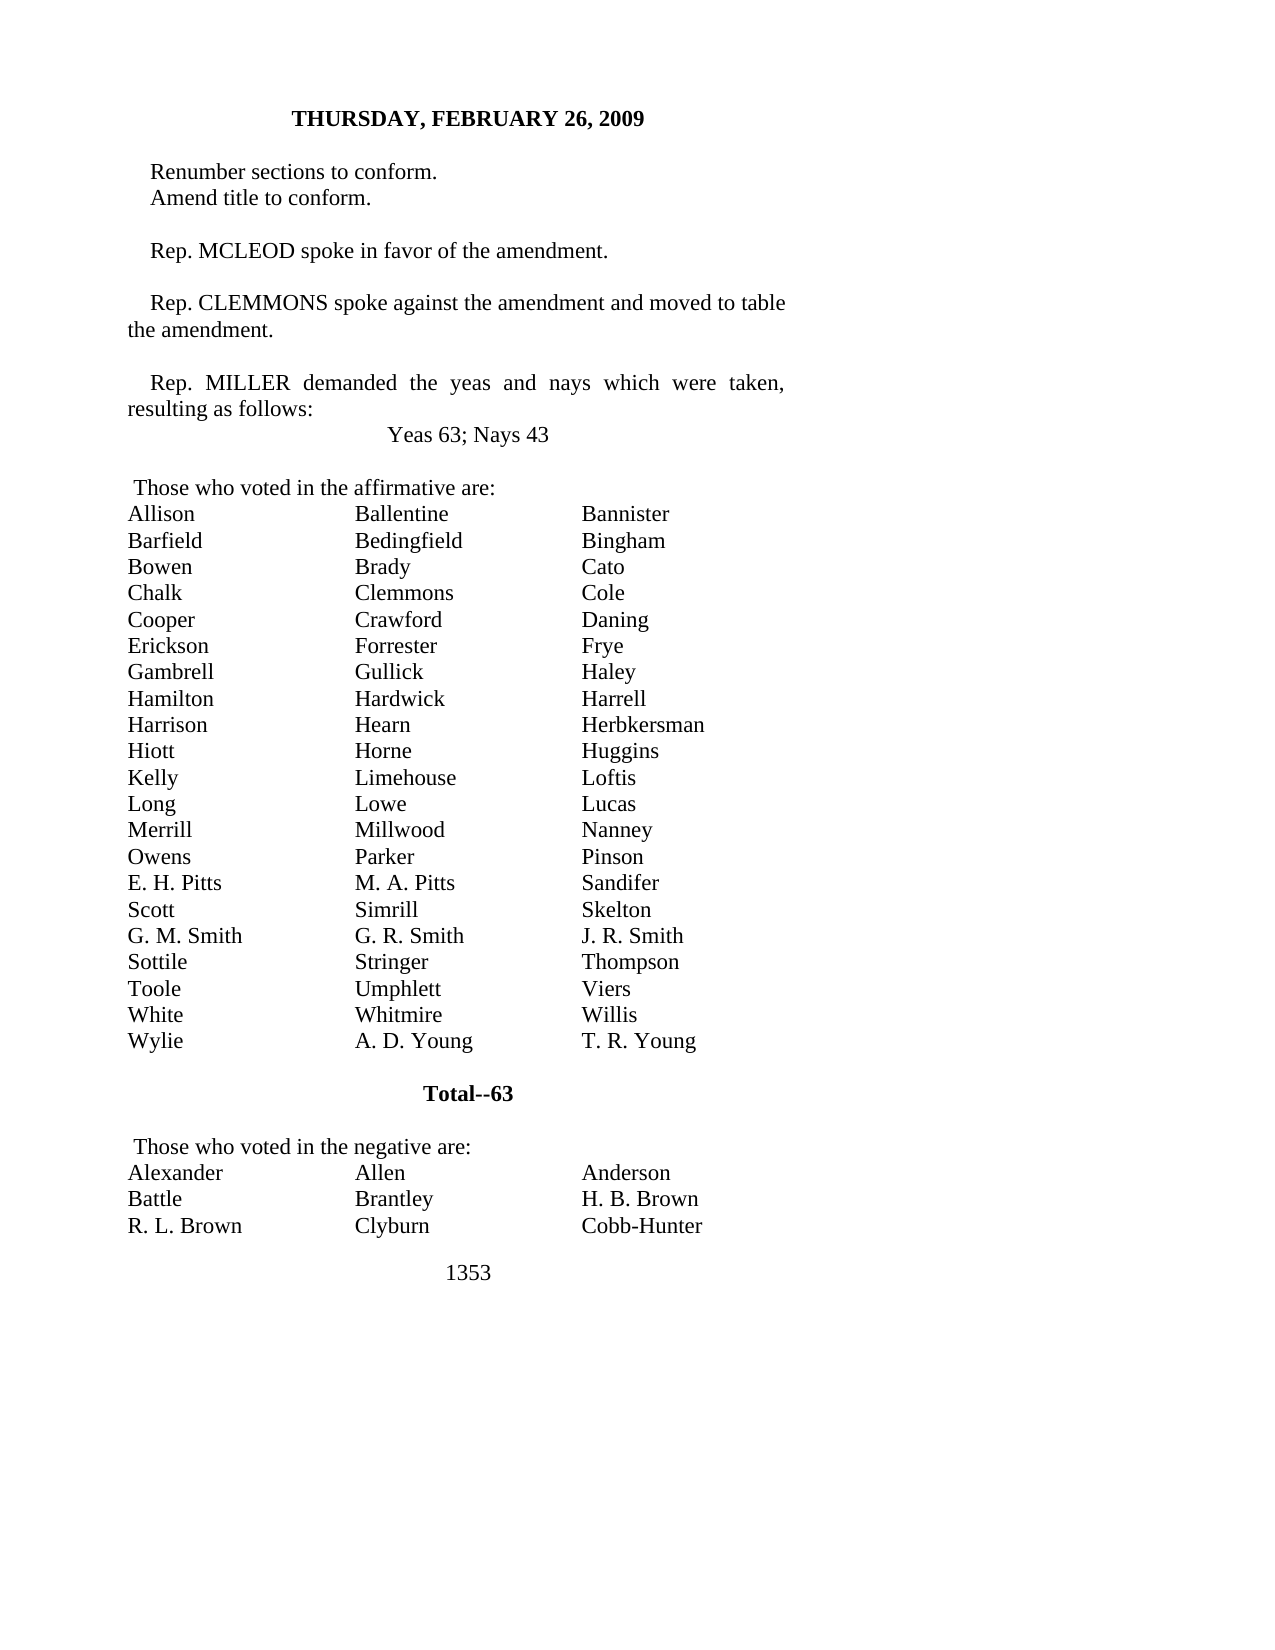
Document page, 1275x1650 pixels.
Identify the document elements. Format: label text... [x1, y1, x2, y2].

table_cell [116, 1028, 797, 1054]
text Rep. MILLER demanded the yeas and nays which were taken, resulting as follows: [127, 368, 786, 421]
text Total--63 [127, 1080, 786, 1106]
text Those who voted in the negative are: [127, 1133, 786, 1159]
text Yeas 63; Nays 43 [127, 421, 786, 448]
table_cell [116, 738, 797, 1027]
text Renumber sections to conform. [127, 158, 786, 184]
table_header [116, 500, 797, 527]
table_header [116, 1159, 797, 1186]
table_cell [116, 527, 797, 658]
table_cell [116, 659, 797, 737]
text Amend title to conform. [127, 184, 786, 210]
text Rep. MCLEOD spoke in favor of the amendment. [127, 237, 786, 263]
text Rep. CLEMMONS spoke against the amendment and moved to table the amendment. [127, 289, 786, 342]
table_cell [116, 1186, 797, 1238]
text Those who voted in the affirmative are: [127, 474, 786, 500]
